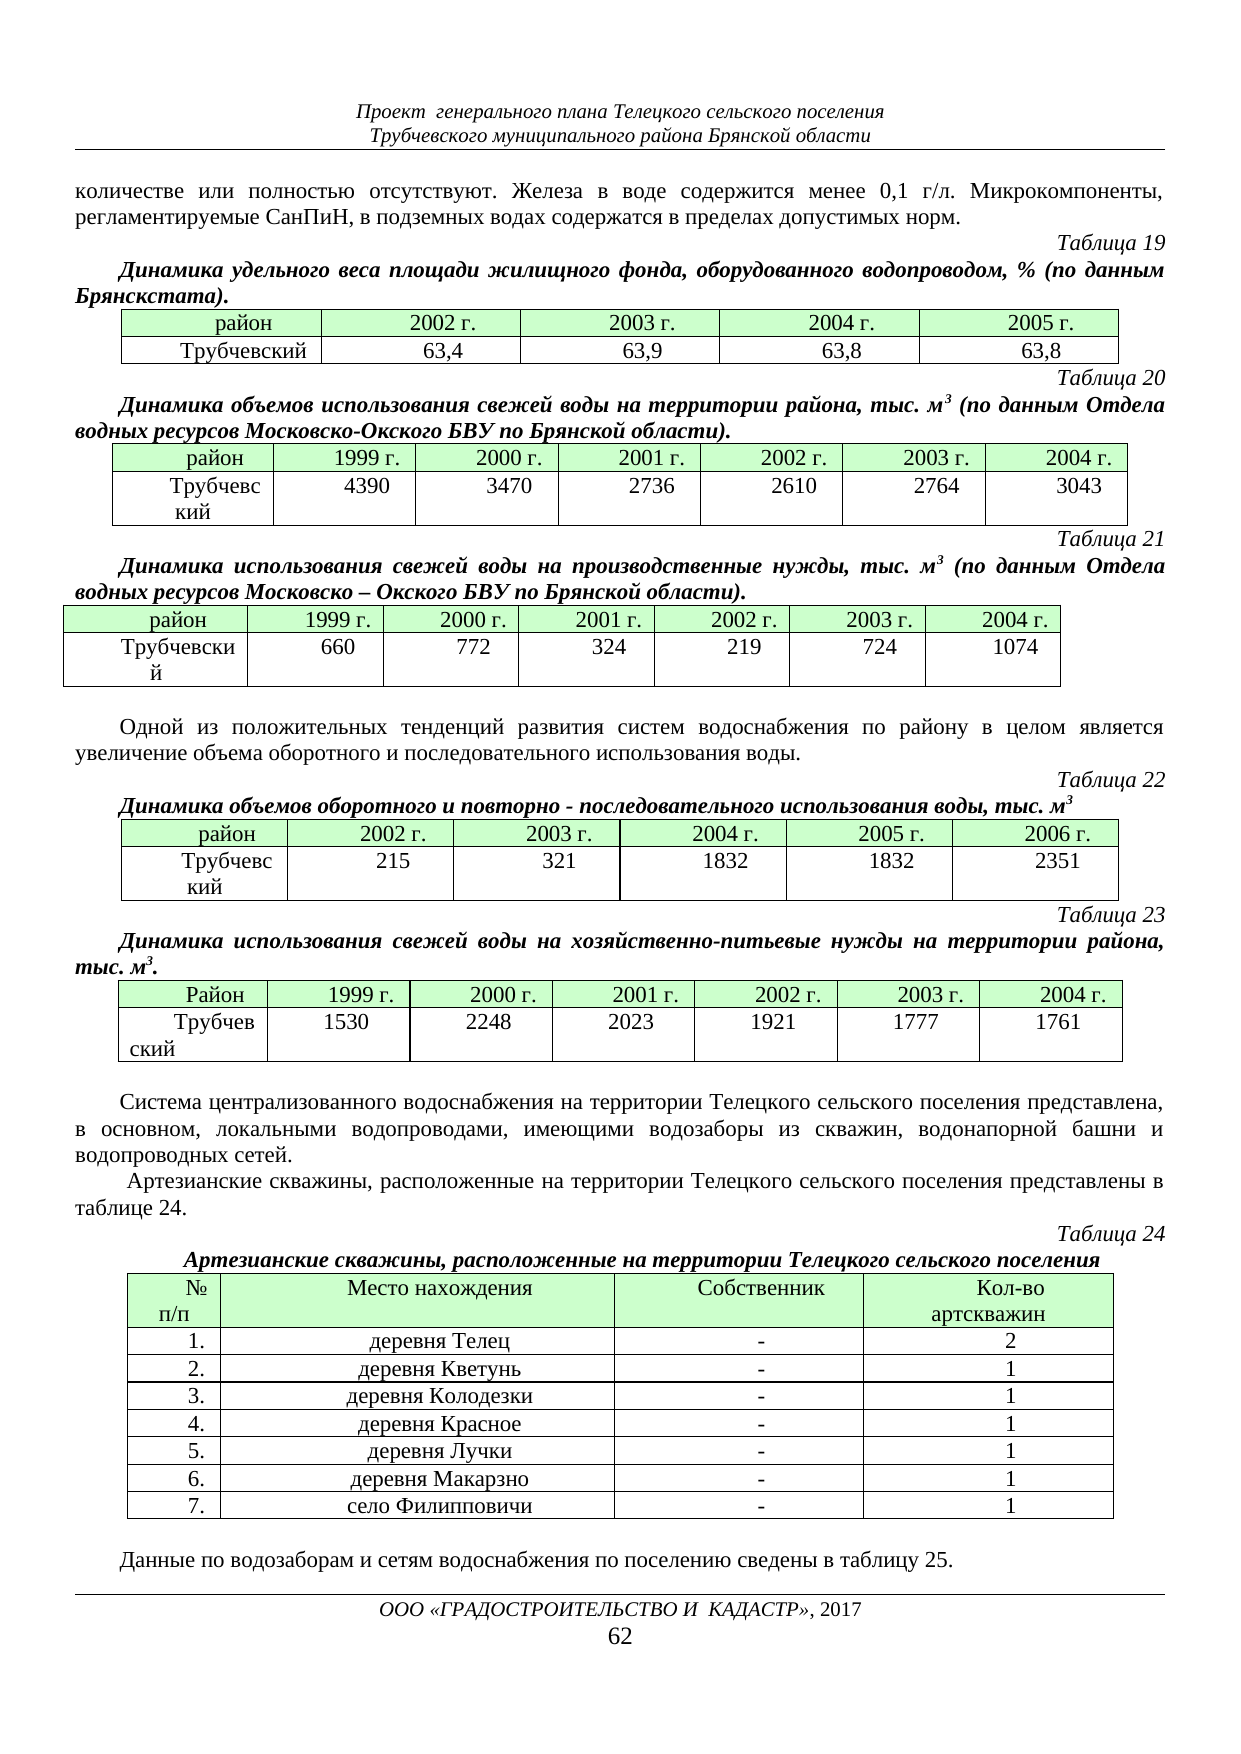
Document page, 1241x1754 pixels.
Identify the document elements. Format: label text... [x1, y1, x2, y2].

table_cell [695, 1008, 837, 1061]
text Таблица 19 [75, 229, 1165, 256]
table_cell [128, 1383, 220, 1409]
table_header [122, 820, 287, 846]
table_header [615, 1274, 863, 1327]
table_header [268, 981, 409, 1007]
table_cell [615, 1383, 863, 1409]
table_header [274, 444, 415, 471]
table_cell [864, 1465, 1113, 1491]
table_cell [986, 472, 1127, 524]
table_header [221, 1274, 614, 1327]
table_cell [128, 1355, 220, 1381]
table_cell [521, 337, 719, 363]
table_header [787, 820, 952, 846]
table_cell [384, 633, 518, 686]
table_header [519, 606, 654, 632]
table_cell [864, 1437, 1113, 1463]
text Таблица 22 [75, 766, 1165, 792]
text Артезианские скважины, расположенные на территории Телецкого сельского поселения представлены в таблице 24. [75, 1167, 1165, 1220]
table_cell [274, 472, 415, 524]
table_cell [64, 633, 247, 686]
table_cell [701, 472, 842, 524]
text Система централизованного водоснабжения на территории Телецкого сельского поселения представлена, в основном, локальными водопроводами, имеющими водозаборы из скважин, водонапорной башни и водопроводных сетей. [75, 1088, 1165, 1167]
text Динамика удельного веса площади жилищного фонда, оборудованного водопроводом, % (по данным Брянскстата). [75, 256, 1165, 308]
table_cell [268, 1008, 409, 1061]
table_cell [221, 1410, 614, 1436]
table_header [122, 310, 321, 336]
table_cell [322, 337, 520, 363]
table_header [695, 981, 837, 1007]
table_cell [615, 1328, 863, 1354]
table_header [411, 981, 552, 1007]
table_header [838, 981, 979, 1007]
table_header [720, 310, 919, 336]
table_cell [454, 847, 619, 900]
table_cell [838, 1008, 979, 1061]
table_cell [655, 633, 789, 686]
text Артезианские скважины, расположенные на территории Телецкого сельского поселения [75, 1246, 1165, 1273]
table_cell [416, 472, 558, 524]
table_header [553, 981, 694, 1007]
text Таблица 24 [75, 1220, 1165, 1246]
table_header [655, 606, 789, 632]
text Динамика использования свежей воды на хозяйственно-питьевые нужды на территории района, тыс. м3. [75, 927, 1165, 980]
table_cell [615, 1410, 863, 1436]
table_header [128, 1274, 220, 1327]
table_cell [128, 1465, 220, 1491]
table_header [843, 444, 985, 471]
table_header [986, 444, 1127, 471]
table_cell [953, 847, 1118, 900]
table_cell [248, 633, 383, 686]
text Таблица 21 [75, 526, 1165, 552]
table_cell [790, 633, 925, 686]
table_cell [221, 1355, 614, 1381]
text Одной из положительных тенденций развития систем водоснабжения по району в целом является увеличение объема оборотного и последовательного использования воды. [75, 713, 1165, 766]
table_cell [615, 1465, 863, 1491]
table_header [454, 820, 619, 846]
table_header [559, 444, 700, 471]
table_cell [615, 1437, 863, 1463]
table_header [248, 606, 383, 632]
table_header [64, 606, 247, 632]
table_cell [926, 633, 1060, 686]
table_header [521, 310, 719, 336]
text Данные по водозаборам и сетям водоснабжения по поселению сведены в таблицу 25. [75, 1546, 1165, 1572]
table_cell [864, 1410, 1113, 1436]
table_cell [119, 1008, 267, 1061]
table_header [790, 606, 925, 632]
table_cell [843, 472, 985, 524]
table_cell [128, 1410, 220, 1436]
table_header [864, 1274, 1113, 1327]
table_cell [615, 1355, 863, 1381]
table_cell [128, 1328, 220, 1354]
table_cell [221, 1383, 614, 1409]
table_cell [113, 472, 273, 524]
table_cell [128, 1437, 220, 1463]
text Таблица 23 [75, 901, 1165, 927]
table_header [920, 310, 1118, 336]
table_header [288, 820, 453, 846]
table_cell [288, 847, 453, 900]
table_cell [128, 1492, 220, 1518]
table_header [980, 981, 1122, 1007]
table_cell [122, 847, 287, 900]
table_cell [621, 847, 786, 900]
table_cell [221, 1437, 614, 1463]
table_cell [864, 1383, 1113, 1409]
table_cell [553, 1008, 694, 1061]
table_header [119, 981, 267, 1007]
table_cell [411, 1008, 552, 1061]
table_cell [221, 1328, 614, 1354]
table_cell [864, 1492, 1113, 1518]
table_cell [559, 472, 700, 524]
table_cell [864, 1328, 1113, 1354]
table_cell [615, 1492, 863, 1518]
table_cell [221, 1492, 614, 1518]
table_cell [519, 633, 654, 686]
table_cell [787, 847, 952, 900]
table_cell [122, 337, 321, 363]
text Динамика использования свежей воды на производственные нужды, тыс. м3 (по данным Отдела водных ресурсов Московско – Окского БВУ по Брянской области). [75, 552, 1165, 604]
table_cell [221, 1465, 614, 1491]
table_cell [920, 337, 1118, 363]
text Динамика объемов оборотного и повторно - последовательного использования воды, тыс. м3 [75, 792, 1165, 818]
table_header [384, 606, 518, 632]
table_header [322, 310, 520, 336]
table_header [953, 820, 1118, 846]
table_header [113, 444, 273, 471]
text Таблица 20 [75, 364, 1165, 391]
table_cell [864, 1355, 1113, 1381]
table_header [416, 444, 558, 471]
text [75, 177, 1165, 229]
text Динамика объемов использования свежей воды на территории района, тыс. м3 (по данным Отдела водных ресурсов Московско-Окского БВУ по Брянской области). [75, 391, 1165, 443]
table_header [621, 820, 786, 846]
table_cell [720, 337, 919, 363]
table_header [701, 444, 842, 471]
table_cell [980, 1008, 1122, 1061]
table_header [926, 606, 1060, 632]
